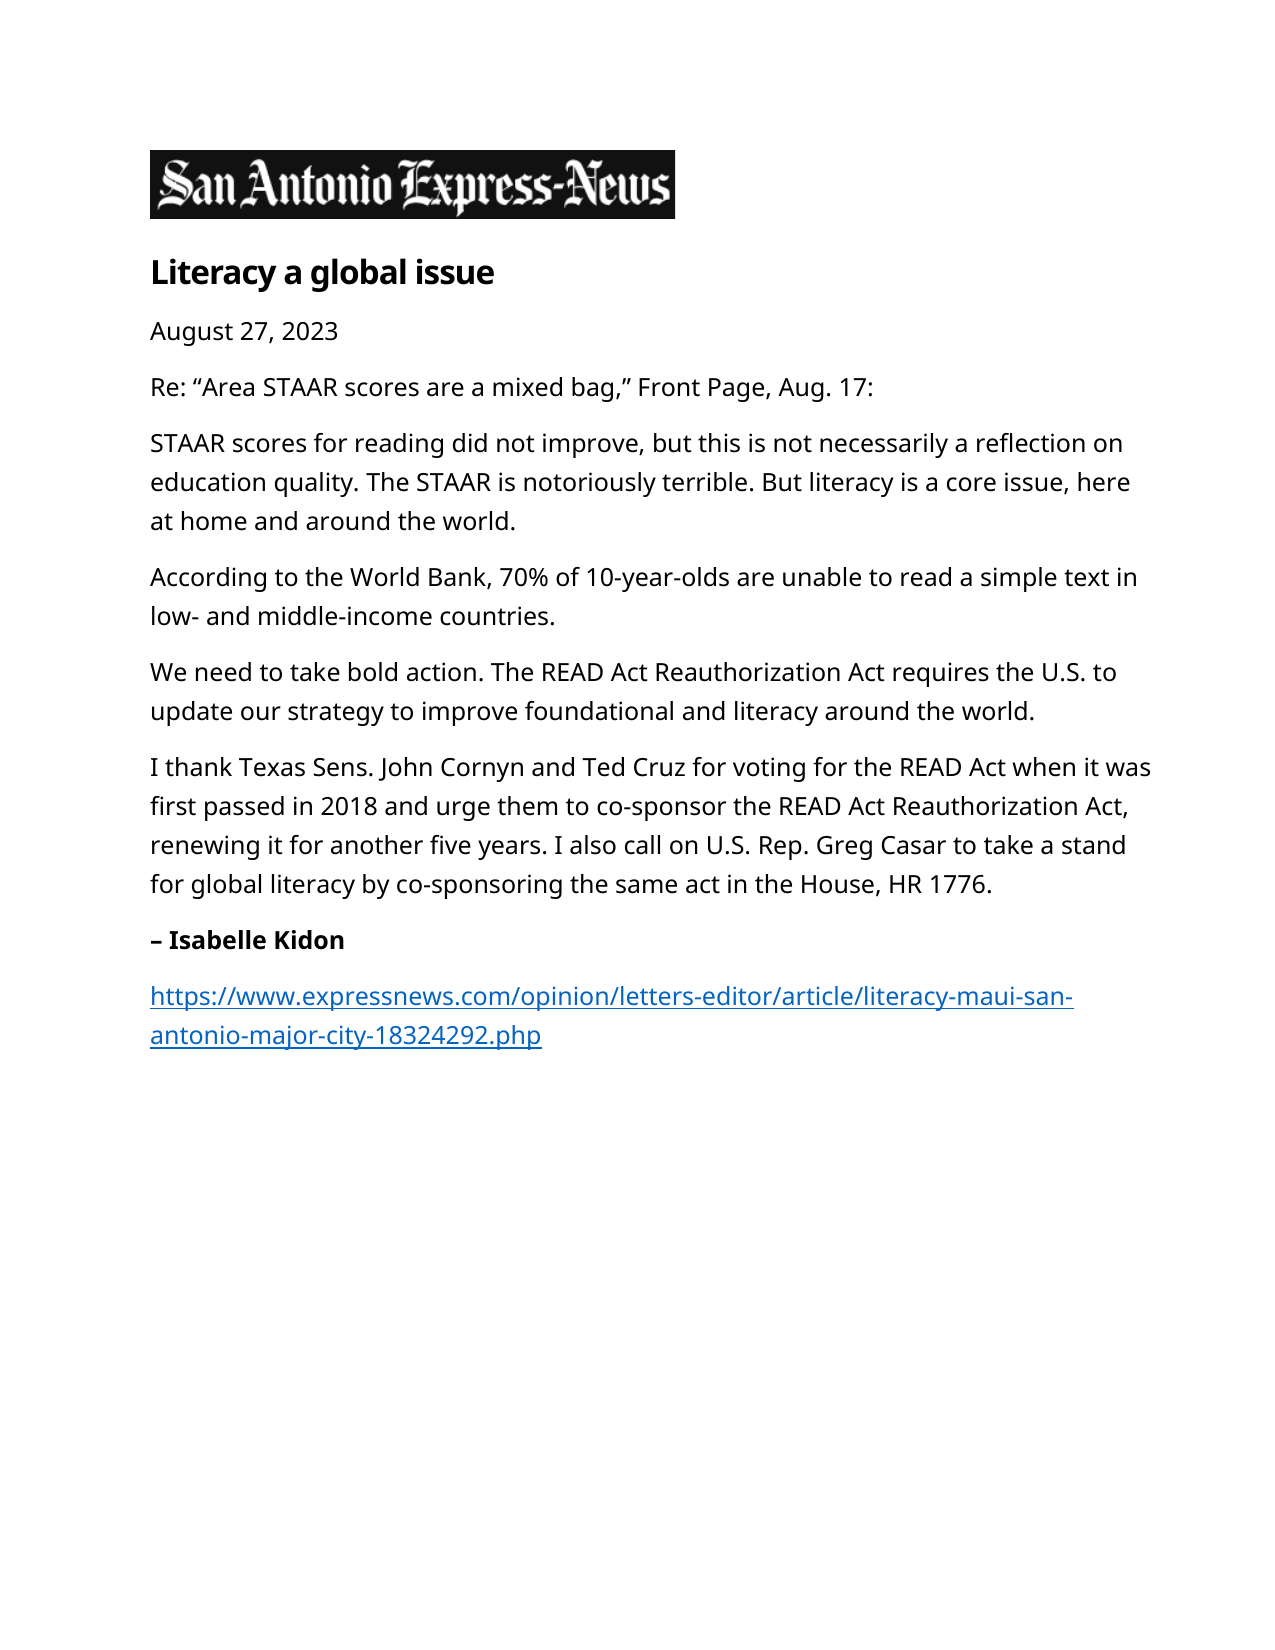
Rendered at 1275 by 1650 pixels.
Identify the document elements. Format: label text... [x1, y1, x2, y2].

text August 27, 2023 [150, 314, 1155, 348]
text I thank Texas Sens. John Cornyn and Ted Cruz for voting for the READ Act when it was first passed in 2018 and urge them to co-sponsor the READ Act Reauthorization Act, renewing it for another five years. I also call on U.S. Rep. Greg Casar to take a stand for global literacy by co-sponsoring the same act in the House, HR 1776. [150, 749, 1155, 901]
text We need to take bold action. The READ Act Reauthorization Act requires the U.S. to update our strategy to improve foundational and literacy around the world. [150, 654, 1155, 728]
text STAAR scores for reading did not improve, but this is not necessarily a reflection on education quality. The STAAR is notoriously terrible. But literacy is a core issue, here at home and around the world. [150, 425, 1155, 538]
title Literacy a global issue [150, 249, 1155, 294]
text Re: “Area STAAR scores are a mixed bag,” Front Page, Aug. 17: [150, 369, 1155, 404]
picture [150, 150, 675, 219]
text According to the World Bank, 70% of 10-year-olds are unable to read a simple text in low- and middle-income countries. [150, 559, 1155, 633]
text – Isabelle Kidon [150, 923, 1155, 957]
text https://www.expressnews.com/opinion/letters-editor/article/literacy-maui-san-antonio-major-city-18324292.php [150, 979, 1155, 1052]
